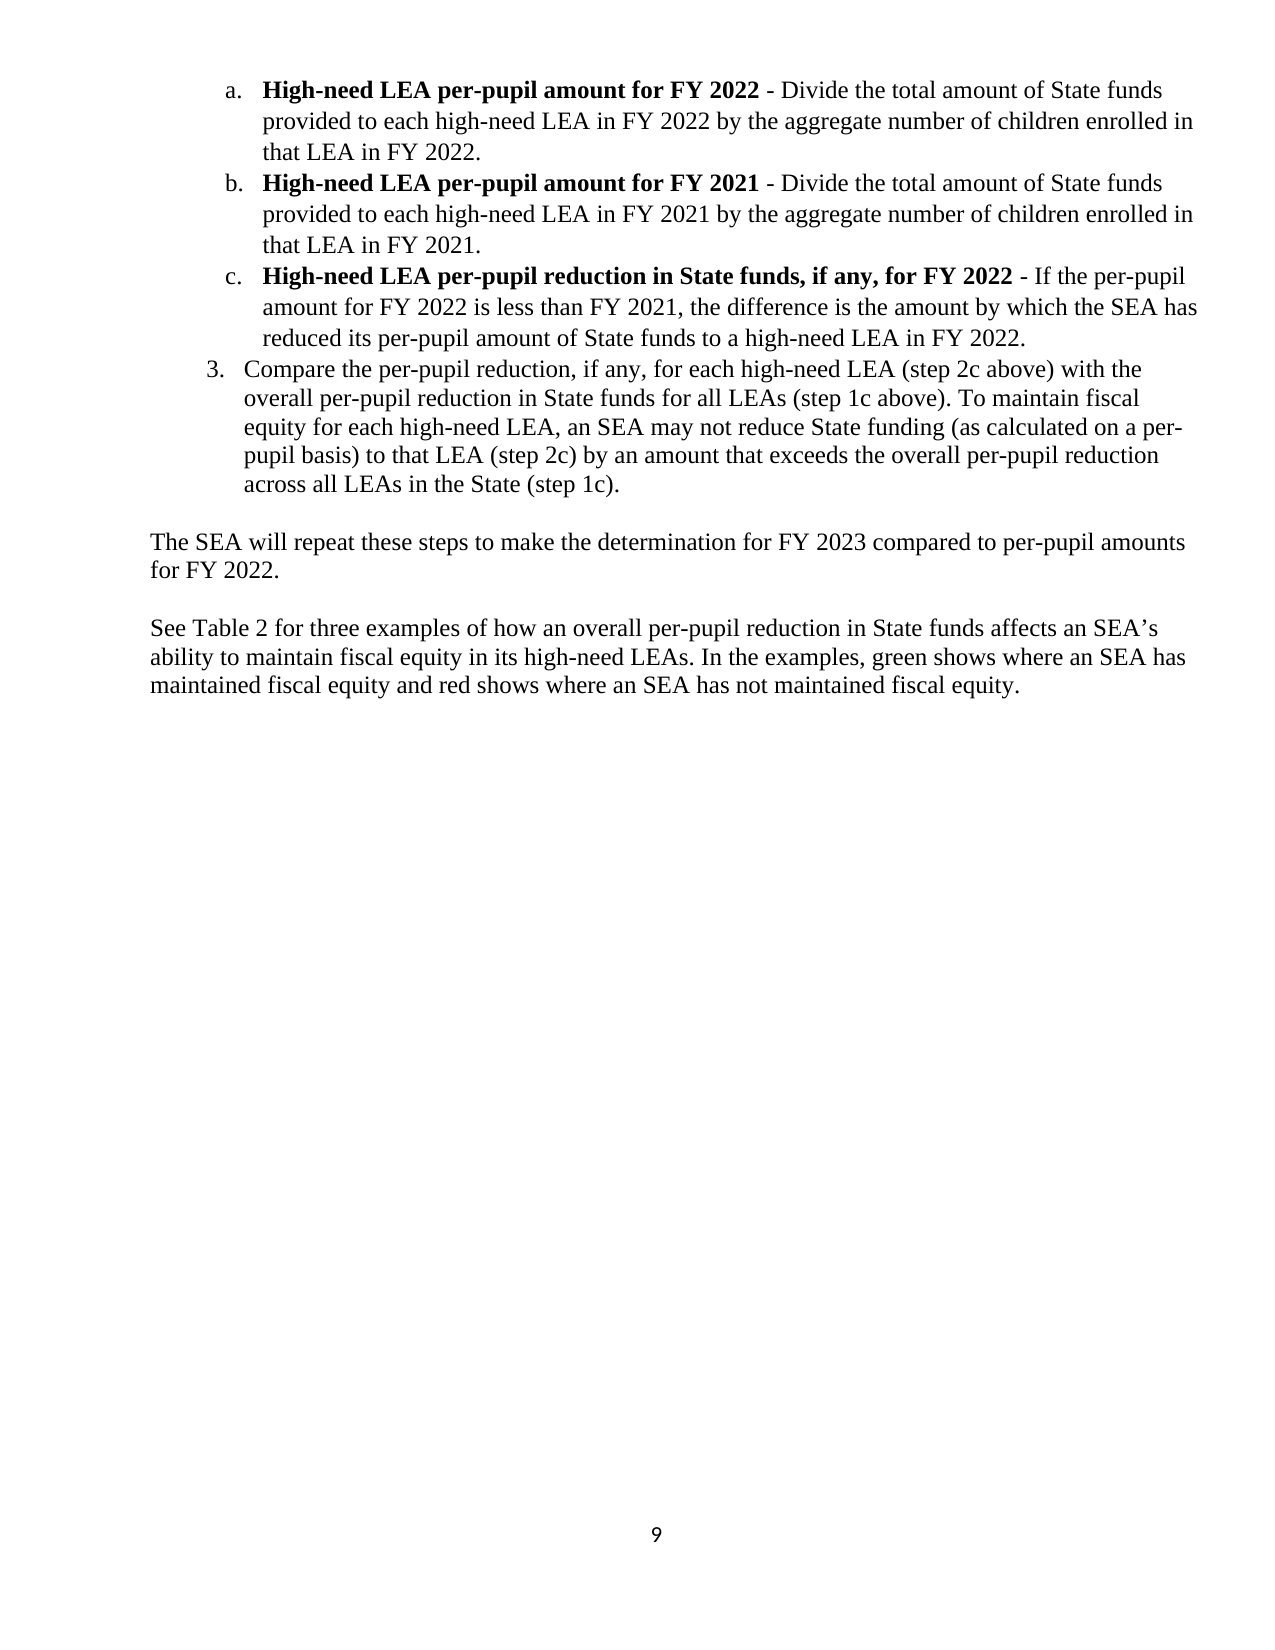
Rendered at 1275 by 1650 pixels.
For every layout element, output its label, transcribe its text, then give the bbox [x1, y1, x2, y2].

list Compare the per-pupil reduction, if any, for each high-need LEA (step 2c above) with the overall per-pupil reduction in State funds for all LEAs (step 1c above). To maintain fiscal equity for each high-need LEA, an SEA may not reduce State funding (as calculated on a per-pupil basis) to that LEA (step 2c) by an amount that exceeds the overall per-pupil reduction across all LEAs in the State (step 1c). [206, 354, 1200, 498]
list High-need LEA per-pupil amount for FY 2021 - Divide the total amount of State funds provided to each high-need LEA in FY 2021 by the aggregate number of children enrolled in that LEA in FY 2021. [225, 168, 1200, 259]
list High-need LEA per-pupil reduction in State funds, if any, for FY 2022 - If the per-pupil amount for FY 2022 is less than FY 2021, the difference is the amount by which the SEA has reduced its per-pupil amount of State funds to a high-need LEA in FY 2022. [225, 261, 1200, 352]
list High-need LEA per-pupil amount for FY 2022 - Divide the total amount of State funds provided to each high-need LEA in FY 2022 by the aggregate number of children enrolled in that LEA in FY 2022. [225, 75, 1200, 166]
text The SEA will repeat these steps to make the determination for FY 2023 compared to per-pupil amounts for FY 2022. [150, 527, 1200, 584]
list See Table 2 for three examples of how an overall per-pupil reduction in State funds affects an SEA’s ability to maintain fiscal equity in its high-need LEAs. In the examples, green shows where an SEA has maintained fiscal equity and red shows where an SEA has not maintained fiscal equity. [150, 613, 1200, 699]
